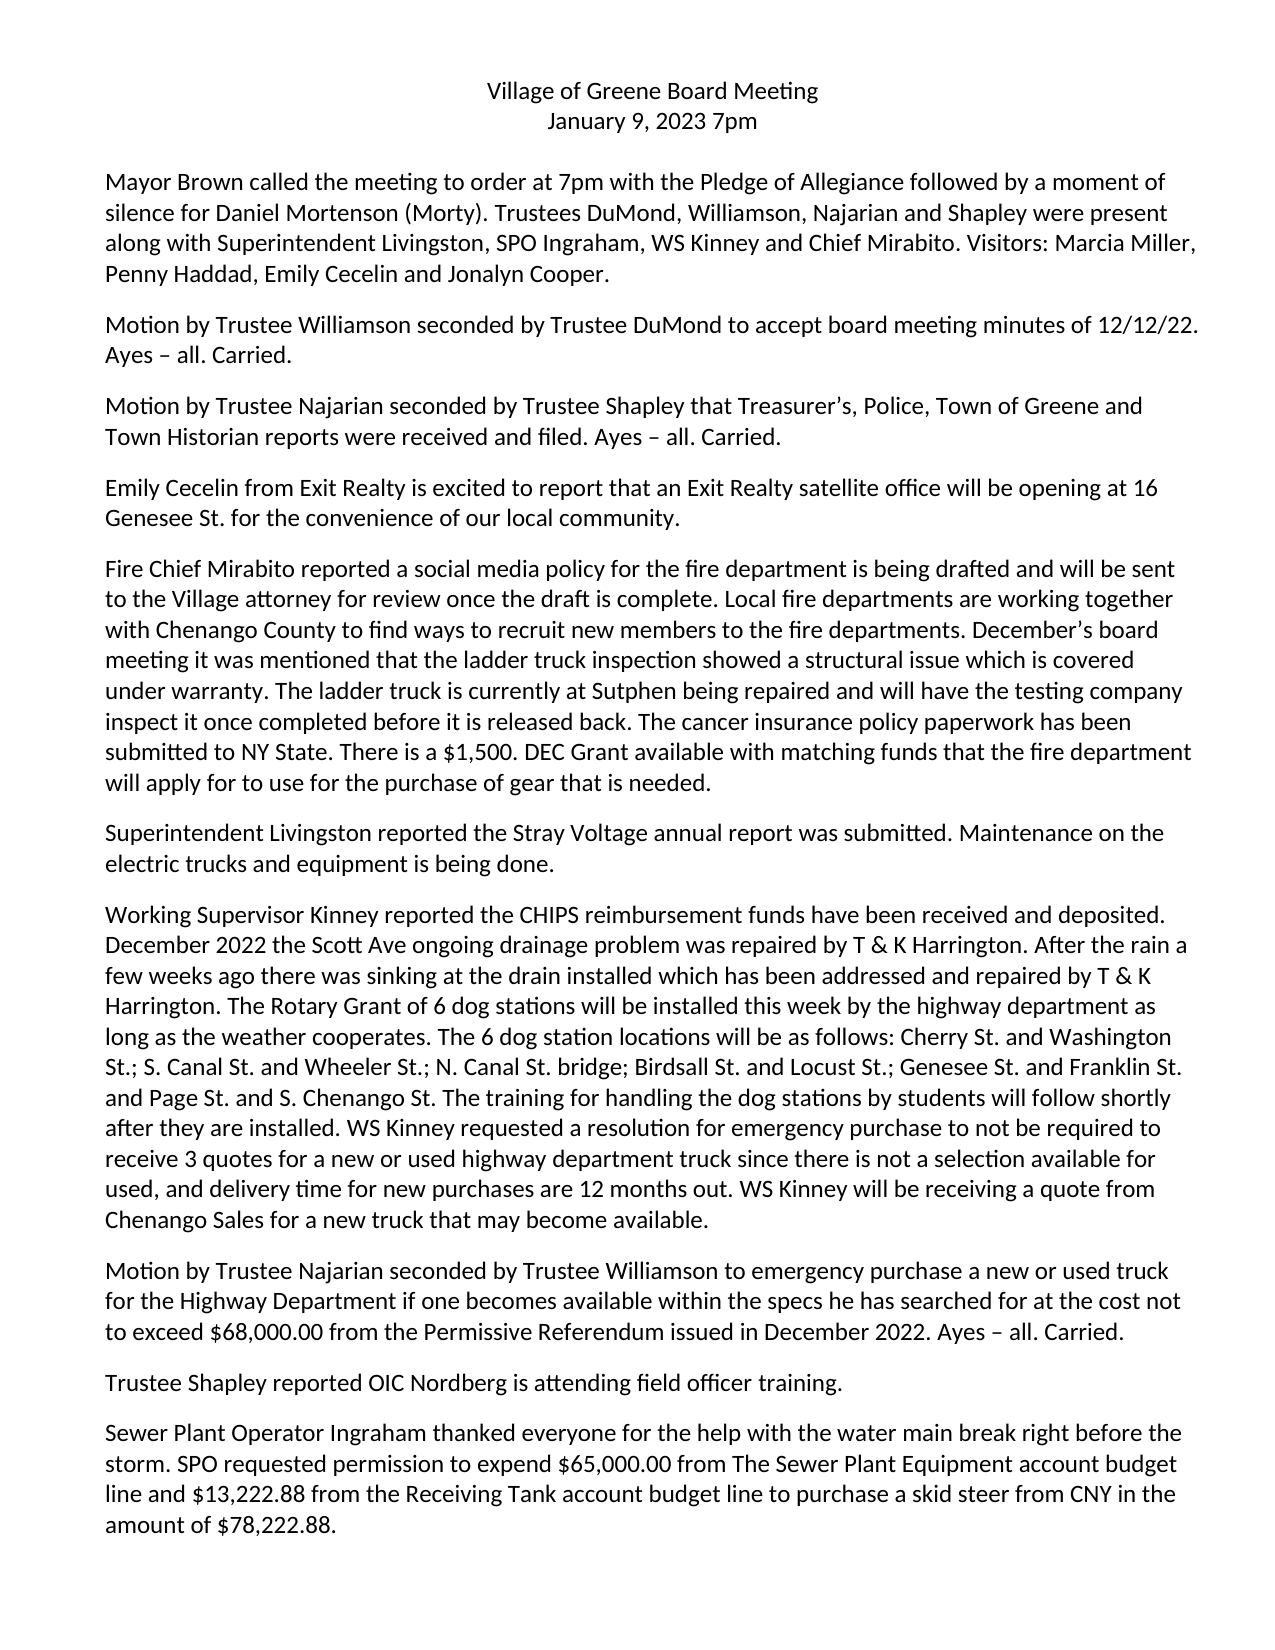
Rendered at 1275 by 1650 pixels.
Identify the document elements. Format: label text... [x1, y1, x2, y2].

text Mayor Brown called the meeting to order at 7pm with the Pledge of Allegiance followed by a moment of silence for Daniel Mortenson (Morty). Trustees DuMond, Williamson, Najarian and Shapley were present along with Superintendent Livingston, SPO Ingraham, WS Kinney and Chief Mirabito. Visitors: Marcia Miller, Penny Haddad, Emily Cecelin and Jonalyn Cooper. [105, 167, 1200, 289]
text Sewer Plant Operator Ingraham thanked everyone for the help with the water main break right before the storm. SPO requested permission to expend $65,000.00 from The Sewer Plant Equipment account budget line and $13,222.88 from the Receiving Tank account budget line to purchase a skid steer from CNY in the amount of $78,222.88. [105, 1418, 1200, 1540]
text Motion by Trustee Najarian seconded by Trustee Williamson to emergency purchase a new or used truck for the Highway Department if one becomes available within the specs he has searched for at the cost not to exceed $68,000.00 from the Permissive Referendum issued in December 2022. Ayes – all. Carried. [105, 1255, 1200, 1346]
text Working Supervisor Kinney reported the CHIPS reimbursement funds have been received and deposited. December 2022 the Scott Ave ongoing drainage problem was repaired by T & K Harrington. After the rain a few weeks ago there was sinking at the drain installed which has been addressed and repaired by T & K Harrington. The Rotary Grant of 6 dog stations will be installed this week by the highway department as long as the weather cooperates. The 6 dog station locations will be as follows: Cherry St. and Washington St.; S. Canal St. and Wheeler St.; N. Canal St. bridge; Birdsall St. and Locust St.; Genesee St. and Franklin St. and Page St. and S. Chenango St. The training for handling the dog stations by students will follow shortly after they are installed. WS Kinney requested a resolution for emergency purchase to not be required to receive 3 quotes for a new or used highway department truck since there is not a selection available for used, and delivery time for new purchases are 12 months out. WS Kinney will be receiving a quote from Chenango Sales for a new truck that may become available. [105, 899, 1200, 1234]
text January 9, 2023 7pm [105, 106, 1200, 136]
text Village of Greene Board Meeting [105, 75, 1200, 106]
text Emily Cecelin from Exit Realty is excited to report that an Exit Realty satellite office will be opening at 16 Genesee St. for the convenience of our local community. [105, 472, 1200, 533]
text Motion by Trustee Najarian seconded by Trustee Shapley that Treasurer’s, Police, Town of Greene and Town Historian reports were received and filed. Ayes – all. Carried. [105, 390, 1200, 451]
text Fire Chief Mirabito reported a social media policy for the fire department is being drafted and will be sent to the Village attorney for review once the draft is complete. Local fire departments are working together with Chenango County to find ways to recruit new members to the fire departments. December’s board meeting it was mentioned that the ladder truck inspection showed a structural issue which is covered under warranty. The ladder truck is currently at Sutphen being repaired and will have the testing company inspect it once completed before it is released back. The cancer insurance policy paperwork has been submitted to NY State. There is a $1,500. DEC Grant available with matching funds that the fire department will apply for to use for the purchase of gear that is needed. [105, 553, 1200, 797]
text Superintendent Livingston reported the Stray Voltage annual report was submitted. Maintenance on the electric trucks and equipment is being done. [105, 817, 1200, 878]
text Motion by Trustee Williamson seconded by Trustee DuMond to accept board meeting minutes of 12/12/22. Ayes – all. Carried. [105, 309, 1200, 370]
text Trustee Shapley reported OIC Nordberg is attending field officer training. [105, 1367, 1200, 1397]
